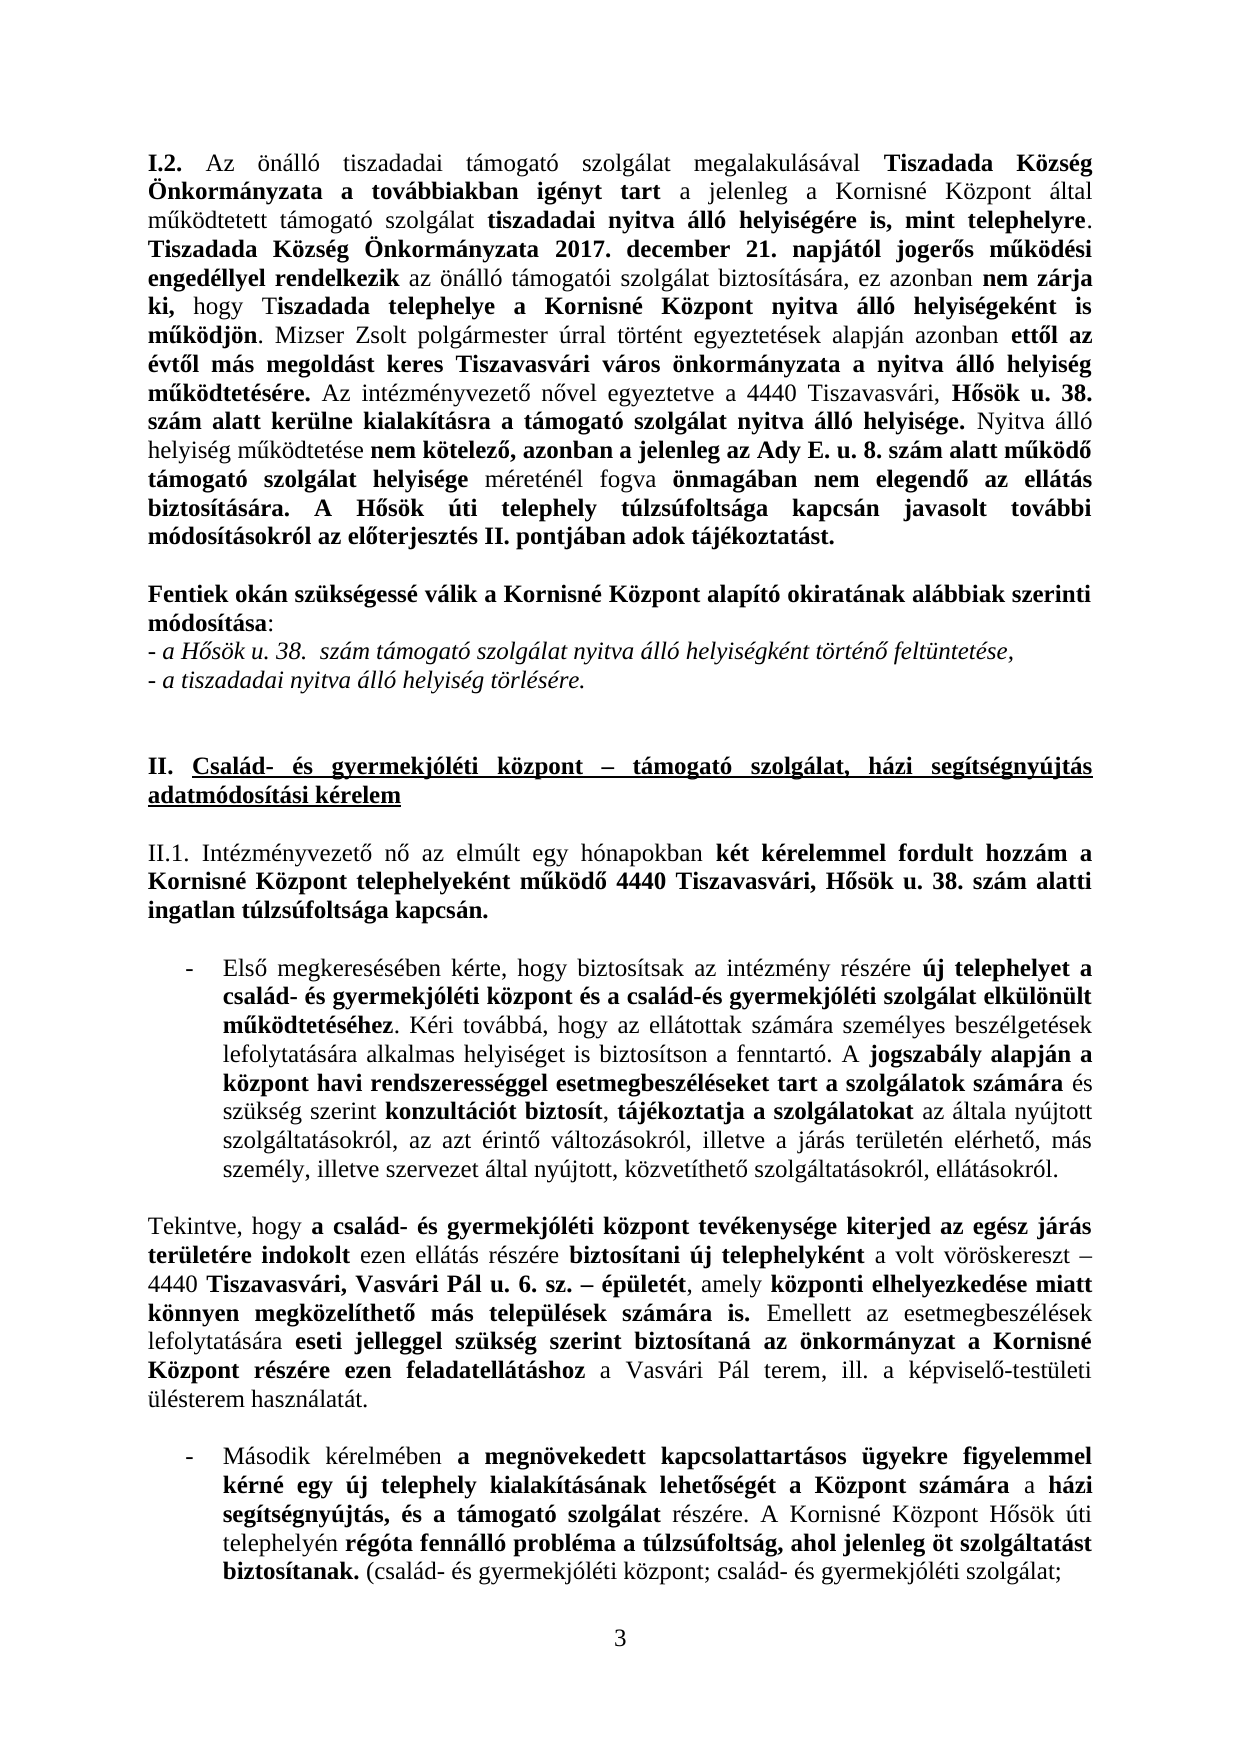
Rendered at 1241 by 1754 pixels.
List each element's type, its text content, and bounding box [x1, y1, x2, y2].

text - a tiszadadai nyitva álló helyiség törlésére. [148, 665, 1093, 694]
text - a Hősök u. 38. szám támogató szolgálat nyitva álló helyiségként történő feltüntetése, [148, 636, 1093, 665]
list II. Család- és gyermekjóléti központ – támogató szolgálat, házi segítségnyújtás adatmódosítási kérelem [148, 751, 1093, 809]
text I.2. Az önálló tiszadadai támogató szolgálat megalakulásával Tiszadada Község Önkormányzata a továbbiakban igényt tart a jelenleg a Kornisné Központ által működtetett támogató szolgálat tiszadadai nyitva álló helyiségére is, mint telephelyre. Tiszadada Község Önkormányzata 2017. december 21. napjától jogerős működési engedéllyel rendelkezik az önálló támogatói szolgálat biztosítására, ez azonban nem zárja ki, hogy Tiszadada telephelye a Kornisné Központ nyitva álló helyiségeként is működjön. Mizser Zsolt polgármester úrral történt egyeztetések alapján azonban ettől az évtől más megoldást keres Tiszavasvári város önkormányzata a nyitva álló helyiség működtetésére. Az intézményvezető nővel egyeztetve a 4440 Tiszavasvári, Hősök u. 38. szám alatt kerülne kialakításra a támogató szolgálat nyitva álló helyisége. Nyitva álló helyiség működtetése nem kötelező, azonban a jelenleg az Ady E. u. 8. szám alatt működő támogató szolgálat helyisége méreténél fogva önmagában nem elegendő az ellátás biztosítására. A Hősök úti telephely túlzsúfoltsága kapcsán javasolt további módosításokról az előterjesztés II. pontjában adok tájékoztatást. [148, 148, 1093, 550]
list Második kérelmében a megnövekedett kapcsolattartásos ügyekre figyelemmel kérné egy új telephely kialakításának lehetőségét a Központ számára a házi segítségnyújtás, és a támogató szolgálat részére. A Kornisné Központ Hősök úti telephelyén régóta fennálló probléma a túlzsúfoltság, ahol jelenleg öt szolgáltatást biztosítanak. (család- és gyermekjóléti központ; család- és gyermekjóléti szolgálat; [185, 1441, 1093, 1585]
text Tekintve, hogy a család- és gyermekjóléti központ tevékenysége kiterjed az egész járás területére indokolt ezen ellátás részére biztosítani új telephelyként a volt vöröskereszt – 4440 Tiszavasvári, Vasvári Pál u. 6. sz. – épületét, amely központi elhelyezkedése miatt könnyen megközelíthető más települések számára is. Emellett az esetmegbeszélések lefolytatására eseti jelleggel szükség szerint biztosítaná az önkormányzat a Kornisné Központ részére ezen feladatellátáshoz a Vasvári Pál terem, ill. a képviselő-testületi ülésterem használatát. [148, 1211, 1093, 1413]
text Fentiek okán szükségessé válik a Kornisné Központ alapító okiratának alábbiak szerinti módosítása: [148, 579, 1093, 636]
list Első megkeresésében kérte, hogy biztosítsak az intézmény részére új telephelyet a család- és gyermekjóléti központ és a család-és gyermekjóléti szolgálat elkülönült működtetéséhez. Kéri továbbá, hogy az ellátottak számára személyes beszélgetések lefolytatására alkalmas helyiséget is biztosítson a fenntartó. A jogszabály alapján a központ havi rendszerességgel esetmegbeszéléseket tart a szolgálatok számára és szükség szerint konzultációt biztosít, tájékoztatja a szolgálatokat az általa nyújtott szolgáltatásokról, az azt érintő változásokról, illetve a járás területén elérhető, más személy, illetve szervezet által nyújtott, közvetíthető szolgáltatásokról, ellátásokról. [185, 953, 1093, 1183]
text II.1. Intézményvezető nő az elmúlt egy hónapokban két kérelemmel fordult hozzám a Kornisné Központ telephelyeként működő 4440 Tiszavasvári, Hősök u. 38. szám alatti ingatlan túlzsúfoltsága kapcsán. [148, 838, 1093, 924]
